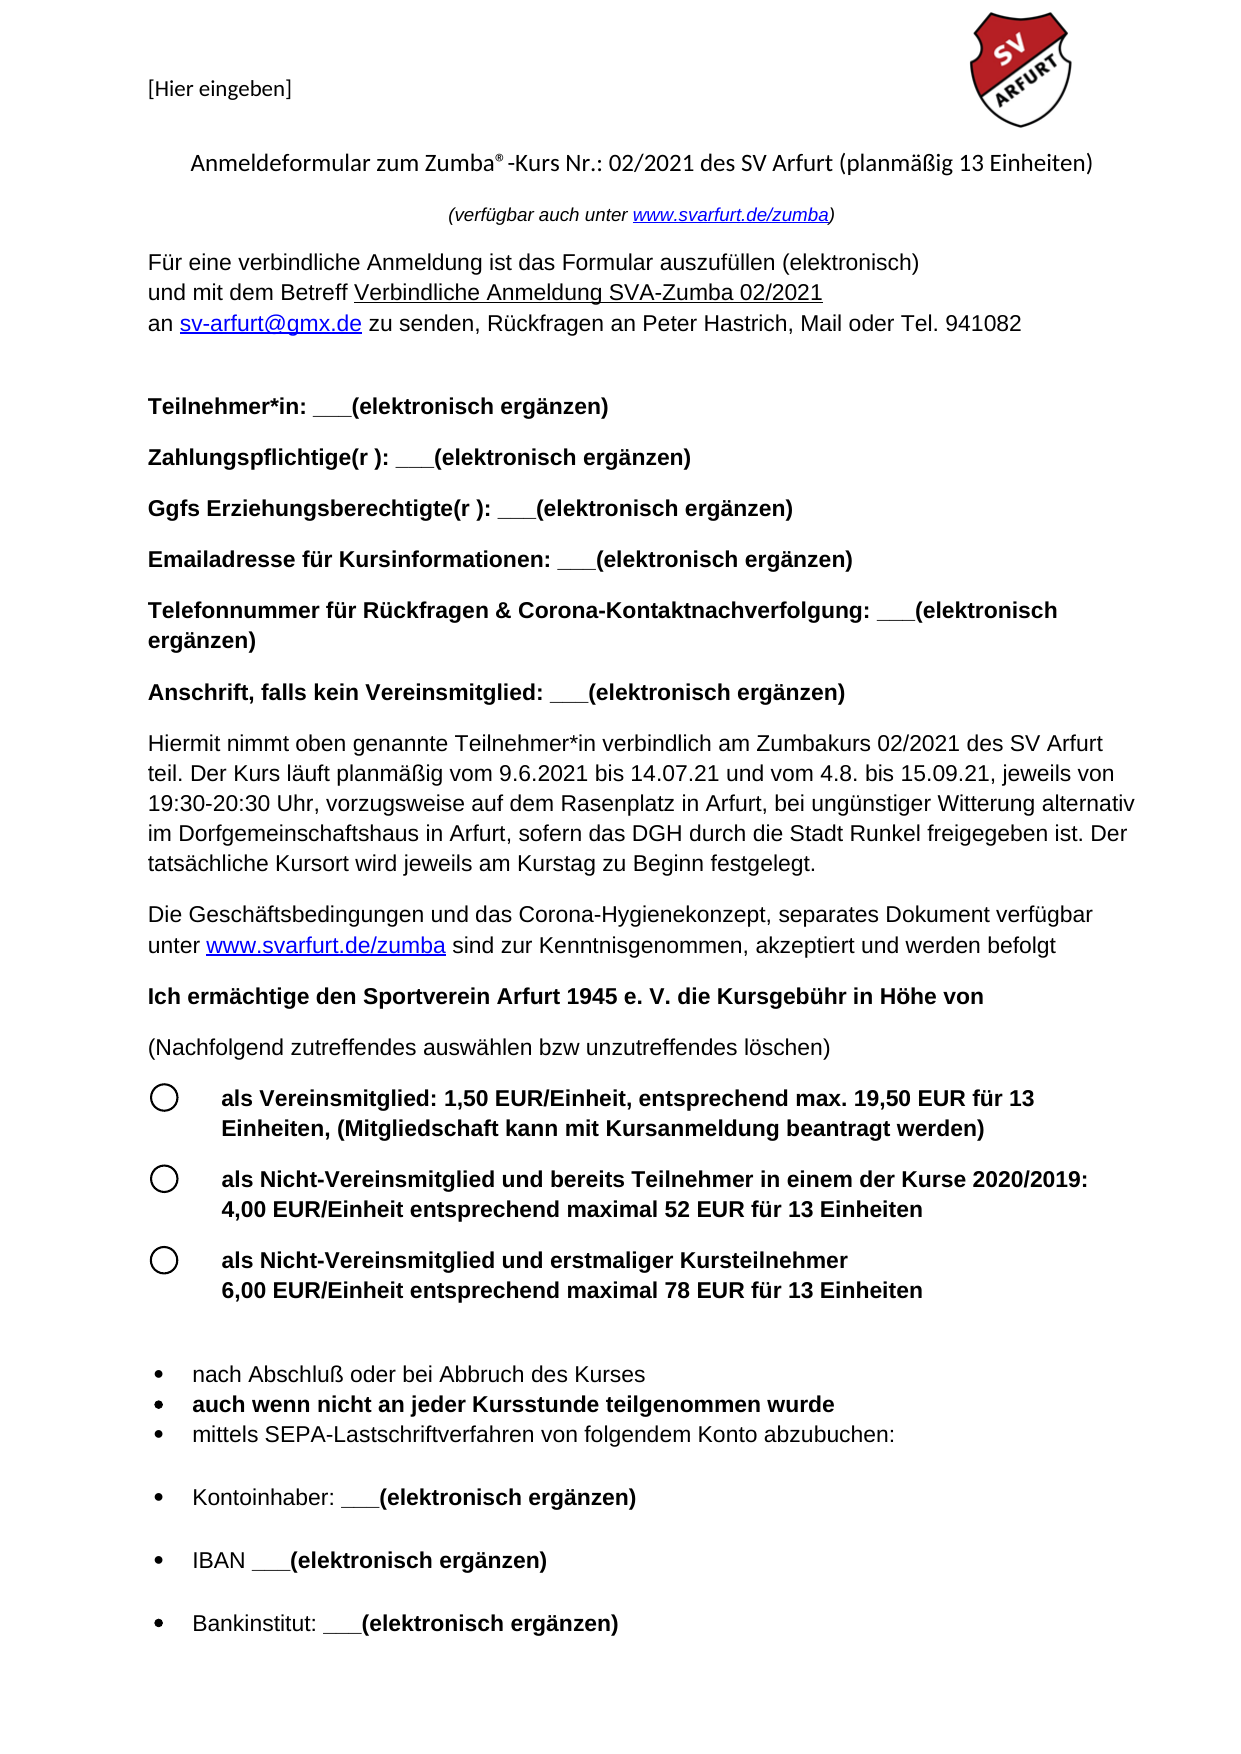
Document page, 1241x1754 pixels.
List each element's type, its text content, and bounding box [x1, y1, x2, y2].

list mittels SEPA-Lastschriftverfahren von folgendem Konto abzubuchen: [154, 1421, 1137, 1480]
text Teilnehmer*in: ___(elektronisch ergänzen) [148, 393, 1137, 419]
list Kontoinhaber: ___(elektronisch ergänzen) [154, 1484, 1137, 1543]
text als Nicht-Vereinsmitglied und bereits Teilnehmer in einem der Kurse 2020/2019: 4,00 EUR/Einheit entsprechend maximal 52 EUR für 13 Einheiten [221, 1166, 1137, 1222]
text Für eine verbindliche Anmeldung ist das Formular auszufüllen (elektronisch) und mit dem Betreff Verbindliche Anmeldung SVA-Zumba 02/2021 an sv-arfurt@gmx.de zu senden, Rückfragen an Peter Hastrich, Mail oder Tel. 941082 [148, 249, 1137, 368]
list nach Abschluß oder bei Abbruch des Kurses [154, 1361, 1137, 1387]
text Anschrift, falls kein Vereinsmitglied: ___(elektronisch ergänzen) [148, 678, 1137, 705]
text Zahlungspflichtige(r ): ___(elektronisch ergänzen) [148, 444, 1137, 470]
picture [961, 11, 1081, 130]
text (Nachfolgend zutreffendes auswählen bzw unzutreffendes löschen) [148, 1034, 1137, 1060]
text als Vereinsmitglied: 1,50 EUR/Einheit, entsprechend max. 19,50 EUR für 13 Einheiten, (Mitgliedschaft kann mit Kursanmeldung beantragt werden) [221, 1085, 1137, 1141]
text als Nicht-Vereinsmitglied und erstmaliger Kursteilnehmer 6,00 EUR/Einheit entsprechend maximal 78 EUR für 13 Einheiten [221, 1247, 1137, 1336]
text Hiermit nimmt oben genannte Teilnehmer*in verbindlich am Zumbakurs 02/2021 des SV Arfurt teil. Der Kurs läuft planmäßig vom 9.6.2021 bis 14.07.21 und vom 4.8. bis 15.09.21, jeweils von 19:30-20:30 Uhr, vorzugsweise auf dem Rasenplatz in Arfurt, bei ungünstiger Witterung alternativ im Dorfgemeinschaftshaus in Arfurt, sofern das DGH durch die Stadt Runkel freigegeben ist. Der tatsächliche Kursort wird jeweils am Kurstag zu Beginn festgelegt. [148, 729, 1137, 877]
list auch wenn nicht an jeder Kursstunde teilgenommen wurde [154, 1391, 1137, 1417]
text Telefonnummer für Rückfragen & Corona-Kontaktnachverfolgung: ___(elektronisch ergänzen) [148, 597, 1137, 654]
text Anmeldeformular zum Zumba®-Kurs Nr.: 02/2021 des SV Arfurt (planmäßig 13 Einheiten) [148, 148, 1137, 178]
text Die Geschäftsbedingungen und das Corona-Hygienekonzept, separates Dokument verfügbar unter www.svarfurt.de/zumba sind zur Kenntnisgenommen, akzeptiert und werden befolgt [148, 901, 1137, 958]
text Ggfs Erziehungsberechtigte(r ): ___(elektronisch ergänzen) [148, 495, 1137, 521]
text Emailadresse für Kursinformationen: ___(elektronisch ergänzen) [148, 546, 1137, 572]
text Ich ermächtige den Sportverein Arfurt 1945 e. V. die Kursgebühr in Höhe von [148, 983, 1137, 1009]
text (verfügbar auch unter www.svarfurt.de/zumba) [148, 203, 1137, 225]
list IBAN ___(elektronisch ergänzen) [154, 1547, 1137, 1605]
list Bankinstitut: ___(elektronisch ergänzen) [154, 1609, 1137, 1636]
